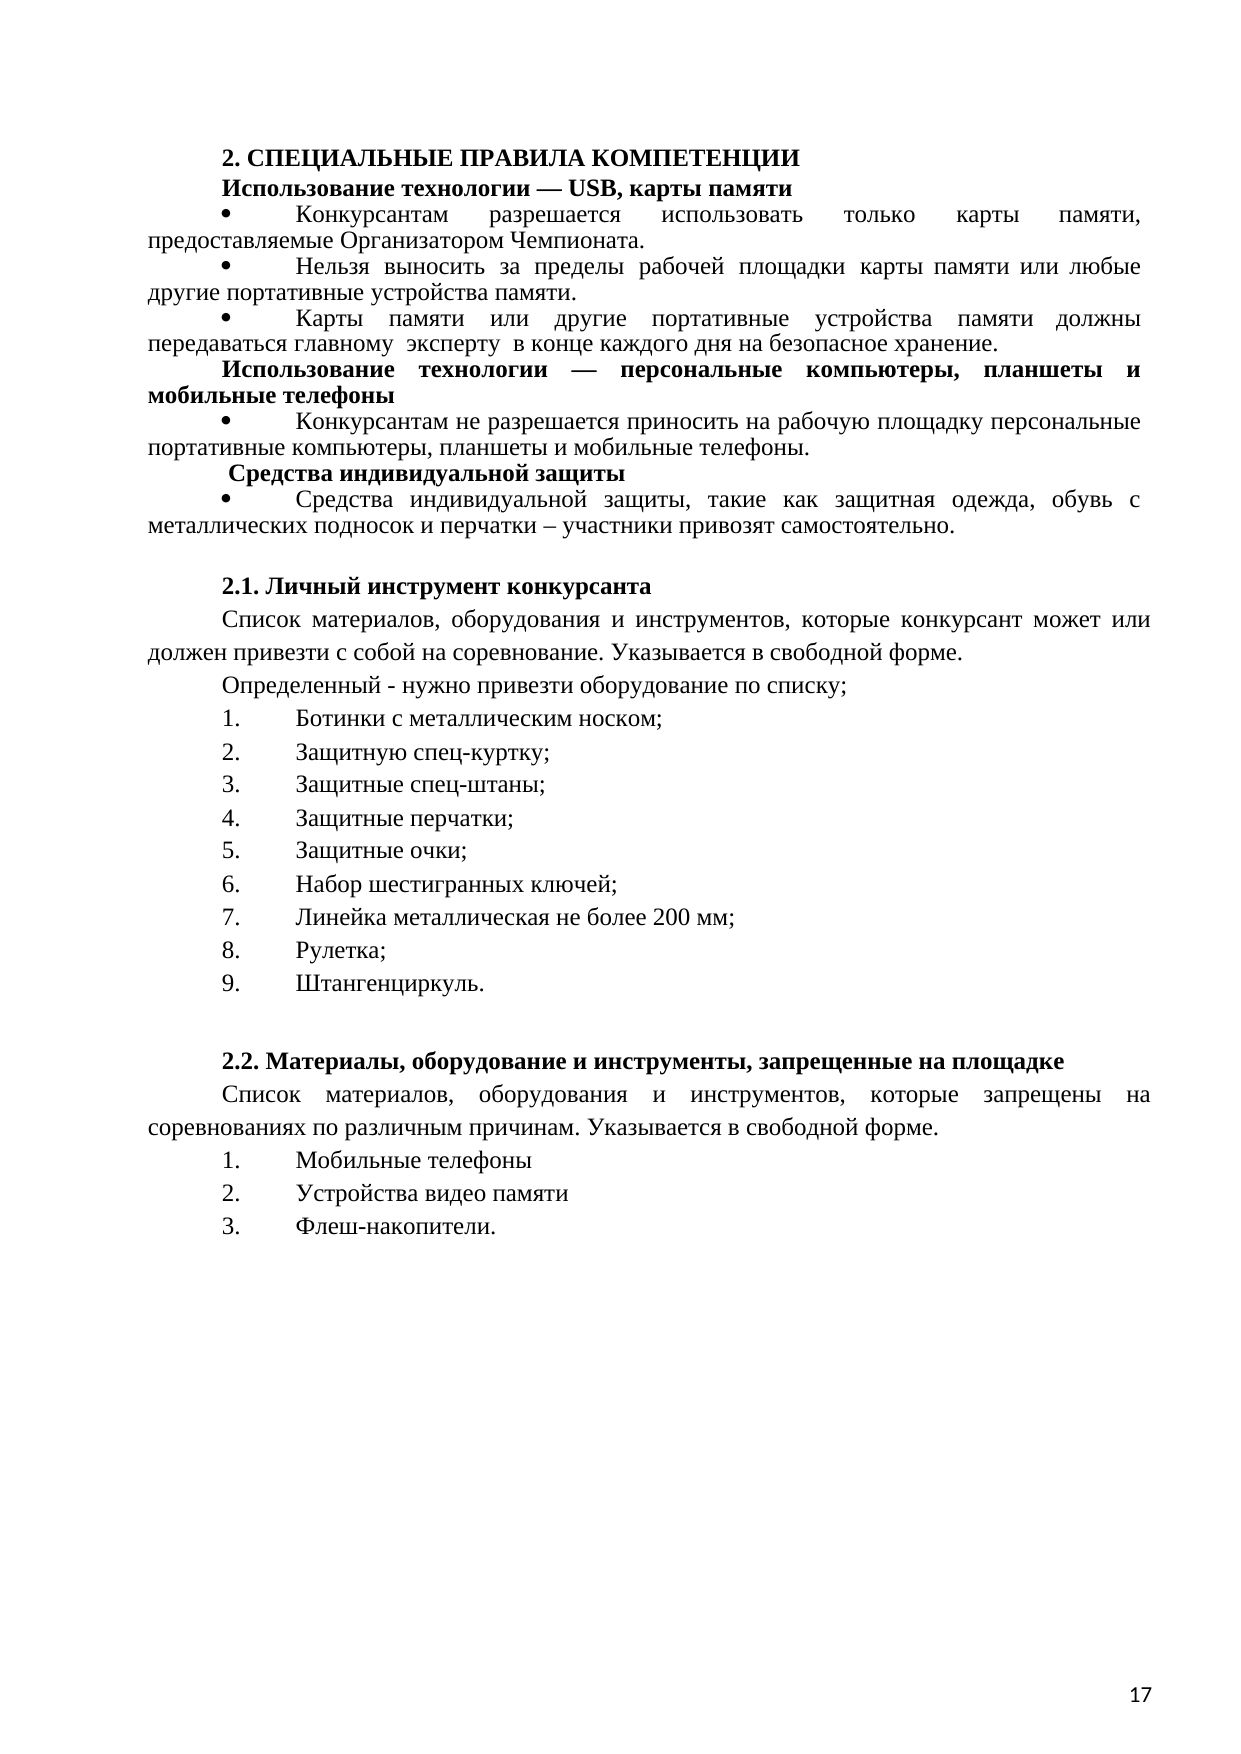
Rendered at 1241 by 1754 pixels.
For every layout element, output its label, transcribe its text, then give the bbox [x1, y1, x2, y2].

list Конкурсантам не разрешается приносить на рабочую площадку персональные портативные компьютеры, планшеты и мобильные телефоны. [148, 409, 1141, 461]
text Использование технологии — персональные компьютеры, планшеты и мобильные телефоны [148, 357, 1141, 409]
text Определенный - нужно привезти оборудование по списку; [148, 671, 1152, 699]
text Список материалов, оборудования и инструментов, которые конкурсант может или должен привезти с собой на соревнование. Указывается в свободной форме. [148, 604, 1152, 666]
list Защитную спец-куртку; [148, 737, 1152, 765]
list Мобильные телефоны [148, 1145, 1152, 1174]
text Средства индивидуальной защиты [148, 461, 1141, 487]
list Штангенциркуль. [148, 968, 1152, 996]
list Защитные очки; [148, 836, 1152, 864]
text Список материалов, оборудования и инструментов, которые запрещены на соревнованиях по различным причинам. Указывается в свободной форме. [148, 1079, 1152, 1141]
text 2.1. Личный инструмент конкурсанта [148, 571, 1152, 600]
list Линейка металлическая не более 200 мм; [148, 902, 1152, 930]
list Защитные перчатки; [148, 803, 1152, 831]
list Рулетка; [148, 935, 1152, 963]
list Карты памяти или другие портативные устройства памяти должны передаваться главному эксперту в конце каждого дня на безопасное хранение. [148, 306, 1141, 357]
text Использование технологии — USB, карты памяти [222, 176, 1141, 202]
list Ботинки с металлическим носком; [148, 703, 1152, 732]
list Флеш-накопители. [148, 1211, 1152, 1240]
list Нельзя выносить за пределы рабочей площадки карты памяти или любые другие портативные устройства памяти. [148, 254, 1141, 306]
subtitle 2.2. Материалы, оборудование и инструменты, запрещенные на площадке [148, 1046, 1152, 1075]
subtitle 2. СПЕЦИАЛЬНЫЕ ПРАВИЛА КОМПЕТЕНЦИИ [148, 143, 1152, 172]
list Конкурсантам разрешается использовать только карты памяти, предоставляемые Организатором Чемпионата. [148, 202, 1141, 254]
list Устройства видео памяти [148, 1178, 1152, 1207]
list Набор шестигранных ключей; [148, 869, 1152, 897]
list Средства индивидуальной защиты, такие как защитная одежда, обувь с металлических подносок и перчатки – участники привозят самостоятельно. [148, 487, 1141, 538]
list Защитные спец-штаны; [148, 769, 1152, 798]
